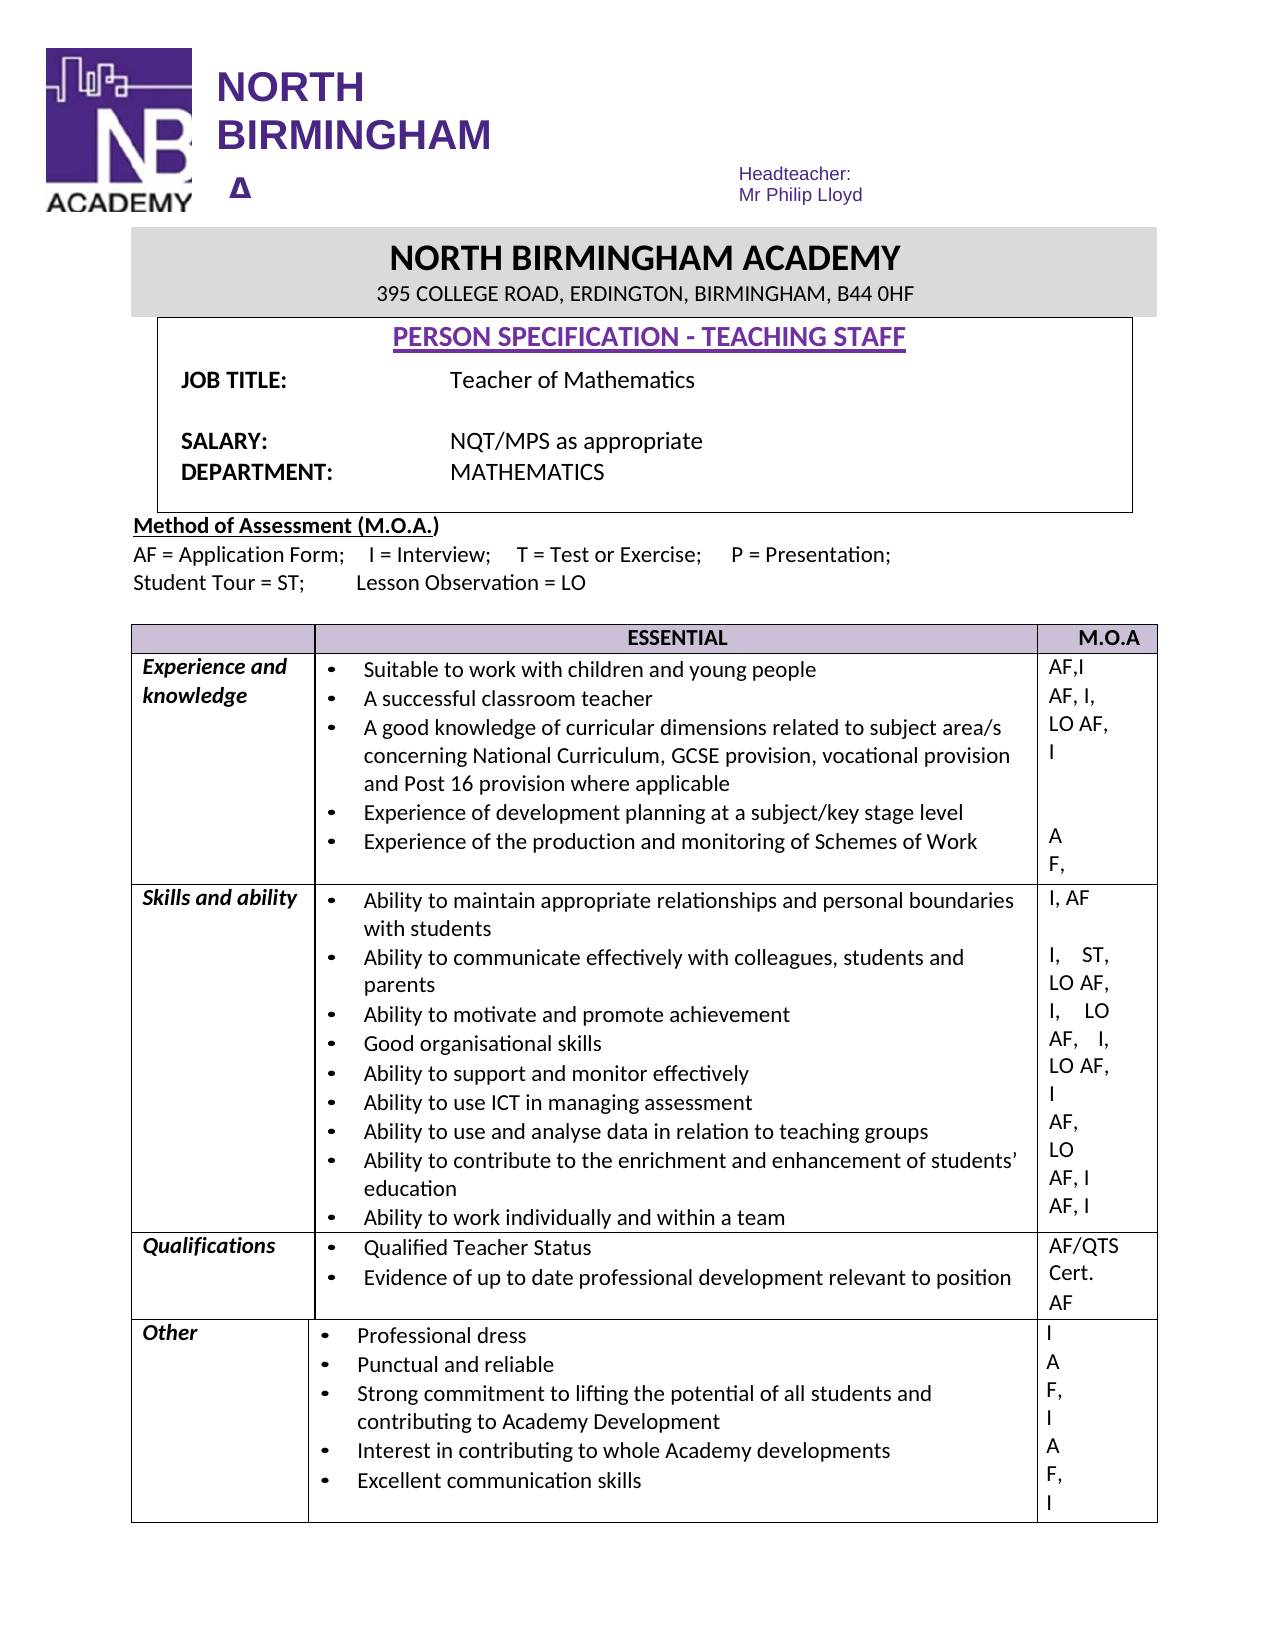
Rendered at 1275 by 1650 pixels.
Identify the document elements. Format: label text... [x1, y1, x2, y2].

picture [46, 48, 192, 212]
table_cell Experience and knowledge [132, 654, 314, 884]
table_cell I, AF I, ST, LO AF, I, LO AF, I, LO AF, I AF, LO AF, I AF, I AF, I, LO [1038, 885, 1157, 1232]
text NORTH BIRMINGHAM [216, 63, 501, 159]
text 395 COLLEGE ROAD, ERDINGTON, BIRMINGHAM, B44 0HF [375, 280, 915, 307]
text JOB TITLE: Teacher of Mathematics [181, 364, 1196, 395]
text AF = Application Form; I = Interview; T = Test or Exercise; P = Presentation; Student Tour = ST; Lesson Observation = LO [133, 540, 898, 596]
table_cell I AF, I AF, I AF, I AF, I [1038, 1320, 1157, 1522]
text DEPARTMENT: MATHEMATICS [181, 456, 1196, 486]
table_cell Other [132, 1320, 308, 1522]
text Mr Philip Lloyd [738, 185, 1196, 206]
table_header M.O.A [1038, 625, 1157, 653]
table_cell • Suitable to work with children and young people • A successful classroom teacher • A good knowledge of curricular dimensions related to subject area/s concerning National Curriculum, GCSE provision, vocational provision and Post 16 provision where applicable • Experience of development planning at a subject/key stage level • Experience of the production and monitoring of Schemes of Work [316, 654, 1037, 884]
table_cell AF,I AF, I, LO AF, I AF, I AF, I [1038, 654, 1157, 884]
table_cell Skills and ability [132, 885, 314, 1232]
table_header ESSENTIAL [316, 625, 1037, 653]
table_cell Qualifications [132, 1233, 314, 1319]
text Headteacher: [738, 163, 1196, 185]
table_cell • Professional dress • Punctual and reliable • Strong commitment to lifting the potential of all students and contributing to Academy Development • Interest in contributing to whole Academy developments • Excellent communication skills [309, 1320, 1037, 1522]
table_cell • Ability to maintain appropriate relationships and personal boundaries with students • Ability to communicate effectively with colleagues, students and parents • Ability to motivate and promote achievement • Good organisational skills • Ability to support and monitor effectively • Ability to use ICT in managing assessment • Ability to use and analyse data in relation to teaching groups • Ability to contribute to the enrichment and enhancement of students’ education • Ability to work individually and within a team [316, 885, 1037, 1232]
table_cell AF/QTS Cert. AF [1038, 1233, 1157, 1319]
text SALARY: NQT/MPS as appropriate [181, 425, 1196, 456]
text Method of Assessment (M.O.A.) [133, 512, 1196, 540]
table_header [132, 625, 314, 653]
text PERSON SPECIFICATION - TEACHING STAFF [393, 318, 1196, 354]
text NORTH BIRMINGHAM ACADEMY [385, 234, 905, 280]
table_cell • Qualified Teacher Status • Evidence of up to date professional development relevant to position [316, 1233, 1037, 1319]
